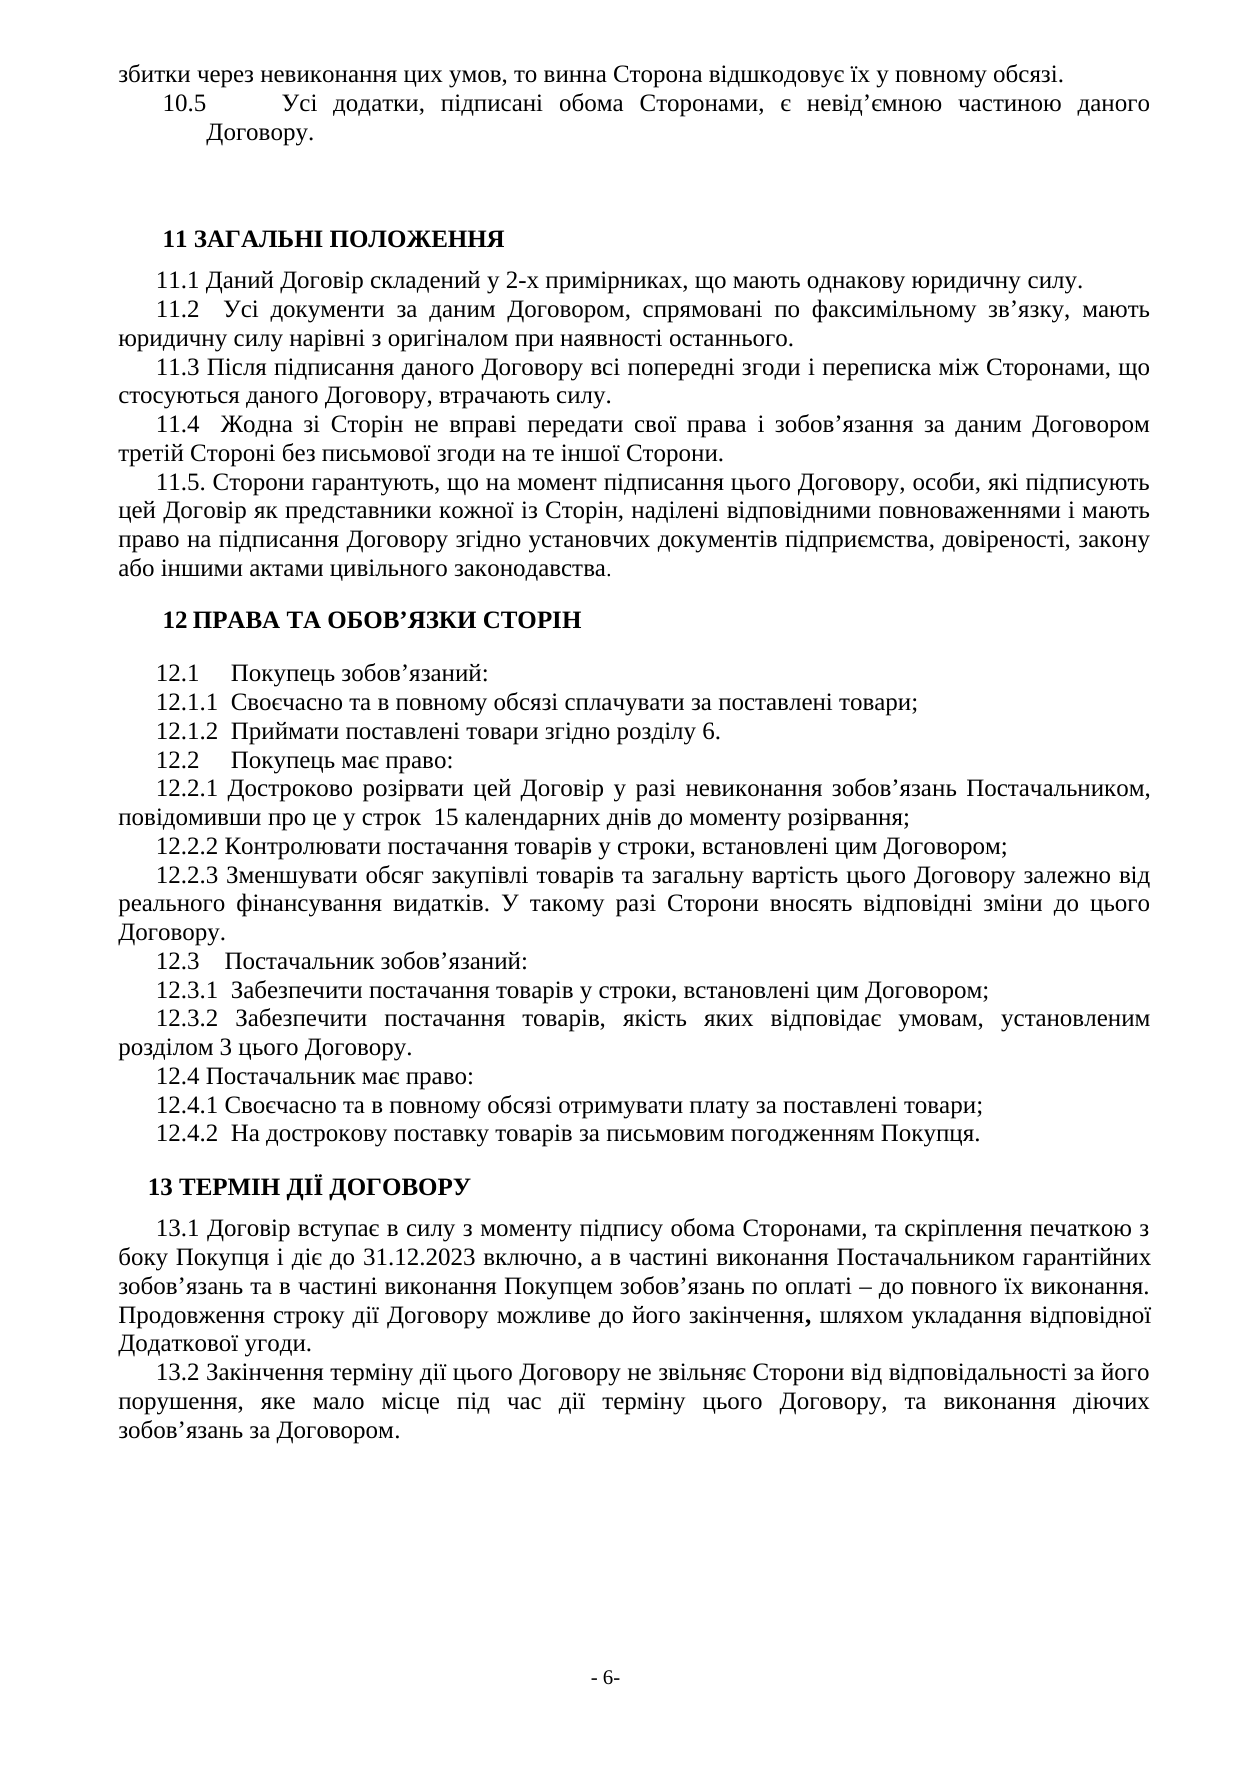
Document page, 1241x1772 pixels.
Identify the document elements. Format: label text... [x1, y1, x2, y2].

list На дострокову поставку товарів за письмовим погодженням Покупця. [156, 1118, 1152, 1147]
text 12.3.1 Забезпечити постачання товарів у строки, встановлені цим Договором; [118, 975, 1152, 1003]
text 12 ПРАВА ТА ОБОВ’ЯЗКИ СТОРІН [118, 606, 1152, 634]
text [118, 59, 1152, 88]
text 13.1 Договір вступає в силу з моменту підпису обома Сторонами, та скріплення печаткою з боку Покупця і діє до 31.12.2023 включно, а в частині виконання Постачальником гарантійних зобов’язань та в частині виконання Покупцем зобов’язань по оплаті – до повного їх виконання. Продовження строку дії Договору можливе до його закінчення, шляхом укладання відповідної Додаткової угоди. [118, 1213, 1152, 1357]
text 13 ТЕРМІН ДІЇ ДОГОВОРУ [118, 1172, 1152, 1201]
text 11.2 Усі документи за даним Договором, спрямовані по факсимільному зв’язку, мають юридичну силу нарівні з оригіналом при наявності останнього. [118, 294, 1152, 352]
text 12.3.2 Забезпечити постачання товарів, якість яких відповідає умовам, установленим розділом 3 цього Договору. [118, 1003, 1152, 1061]
text 11.1 Даний Договір складений у 2-х примірниках, що мають однакову юридичну силу. [118, 265, 1152, 294]
text 12.2.1 Достроково розірвати цей Договір у разі невиконання зобов’язань Постачальником, повідомивши про це у строк 15 календарних днів до моменту розірвання; [118, 773, 1152, 831]
text 12.1.1 Своєчасно та в повному обсязі сплачувати за поставлені товари; [118, 687, 1152, 716]
text 13.2 Закінчення терміну дії цього Договору не звільняє Сторони від відповідальності за його порушення, яке мало місце під час дії терміну цього Договору, та виконання діючих зобов’язань за Договором. [118, 1357, 1152, 1443]
list Усі додатки, підписані обома Сторонами, є невід’ємною частиною даного Договору. [162, 88, 1152, 145]
text 12.2 Покупець має право: [118, 745, 1152, 773]
text 12.4 Постачальник має право: [118, 1061, 1152, 1090]
text 12.3 Постачальник зобов’язаний: [118, 946, 1152, 975]
text 11.4 Жодна зі Сторін не вправі передати свої права і зобов’язання за даним Договором третій Стороні без письмової згоди на те іншої Сторони. [118, 409, 1152, 467]
text 12.1 Покупець зобов’язаний: [118, 658, 1152, 687]
text 11.3 Після підписання даного Договору всі попередні згоди і переписка між Сторонами, що стосуються даного Договору, втрачають силу. [118, 352, 1152, 409]
text 12.4.1 Своєчасно та в повному обсязі отримувати плату за поставлені товари; [118, 1090, 1152, 1118]
text 12.1.2 Приймати поставлені товари згідно розділу 6. [118, 716, 1152, 745]
text 12.2.3 Зменшувати обсяг закупівлі товарів та загальну вартість цього Договору залежно від реального фінансування видатків. У такому разі Сторони вносять відповідні зміни до цього Договору. [118, 860, 1152, 946]
text 11 ЗАГАЛЬНІ ПОЛОЖЕННЯ [118, 224, 1152, 253]
text 12.2.2 Контролювати постачання товарів у строки, встановлені цим Договором; [118, 831, 1152, 860]
text 11.5. Сторони гарантують, що на момент підписання цього Договору, особи, які підписують цей Договір як представники кожної із Сторін, наділені відповідними повноваженнями і мають право на підписання Договору згідно установчих документів підприємства, довіреності, закону або іншими актами цивільного законодавства. [118, 467, 1152, 582]
